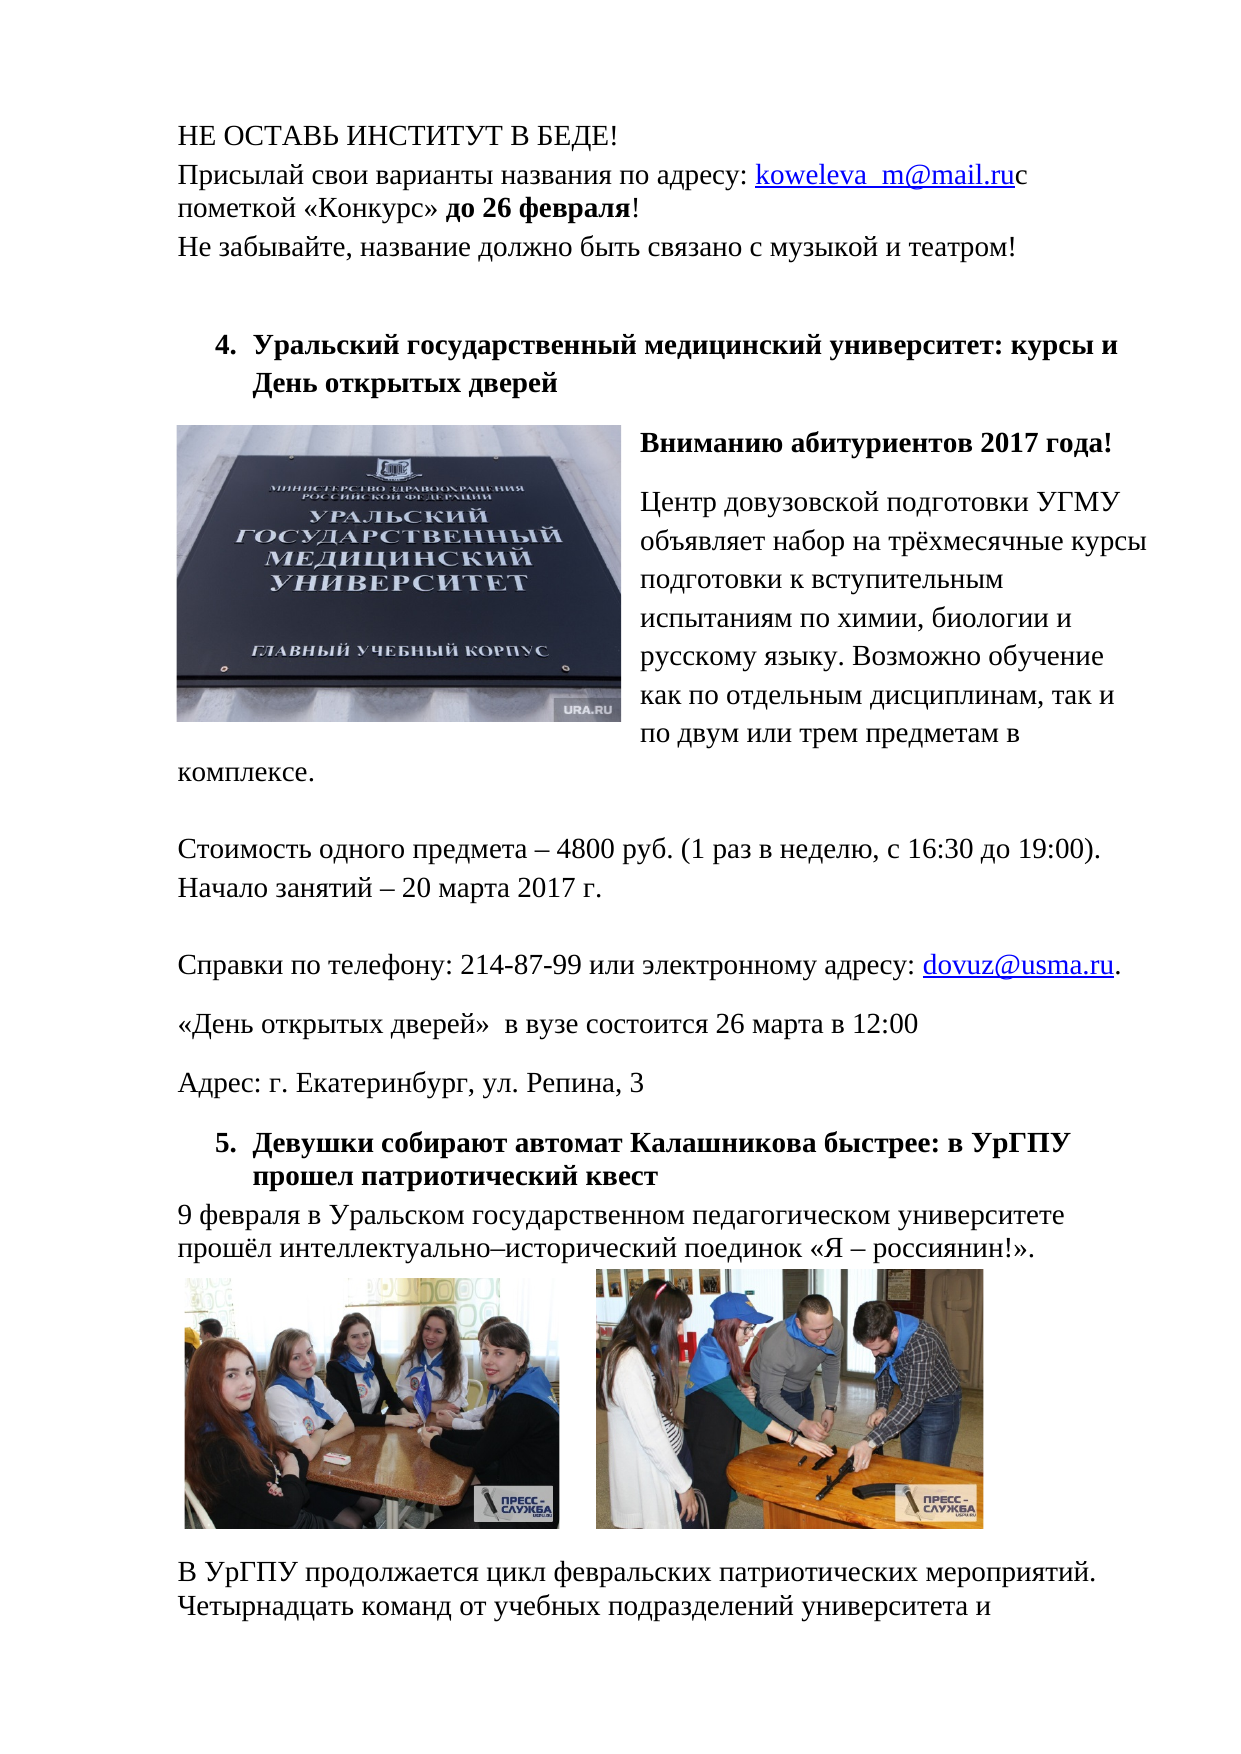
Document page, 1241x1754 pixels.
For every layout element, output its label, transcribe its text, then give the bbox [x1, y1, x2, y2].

picture [176, 425, 622, 722]
text Не забывайте, название должно быть связано с музыкой и театром! [177, 229, 1152, 262]
picture [184, 1278, 560, 1529]
text 9 февраля в Уральском государственном педагогическом университете прошёл интеллектуально–исторический поединок «Я – россиянин!». [177, 1197, 1152, 1264]
list Уральский государственный медицинский университет: курсы и День открытых дверей [215, 327, 1152, 399]
text НЕ ОСТАВЬ ИНСТИТУТ В БЕДЕ! [177, 118, 1152, 152]
text Центр довузовской подготовки УГМУ объявляет набор на трёхмесячные курсы подготовки к вступительным испытаниям по химии, биологии и русскому языку. Возможно обучение как по отдельным дисциплинам, так и по двум или трем предметам в комплексе. Стоимость одного предмета – 4800 руб. (1 раз в неделю, с 16:30 до 19:00). Начало занятий – 20 марта 2017 г. Справки по телефону: 214-87-99 или электронному адресу: dovuz@usma.ru. [177, 484, 1152, 980]
text «День открытых дверей» в вузе состоится 26 марта в 12:00 [177, 1006, 1152, 1040]
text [177, 1554, 1152, 1621]
text Присылай свои варианты названия по адресу: koweleva_m@mail.ruс пометкой «Конкурс» до 26 февраля! [177, 157, 1152, 224]
text Вниманию абитуриентов 2017 года! [622, 425, 1152, 458]
text Адрес: г. Екатеринбург, ул. Репина, 3 [177, 1066, 1152, 1099]
list Девушки собирают автомат Калашникова быстрее: в УрГПУ прошел патриотический квест [215, 1125, 1152, 1192]
picture [596, 1269, 984, 1529]
